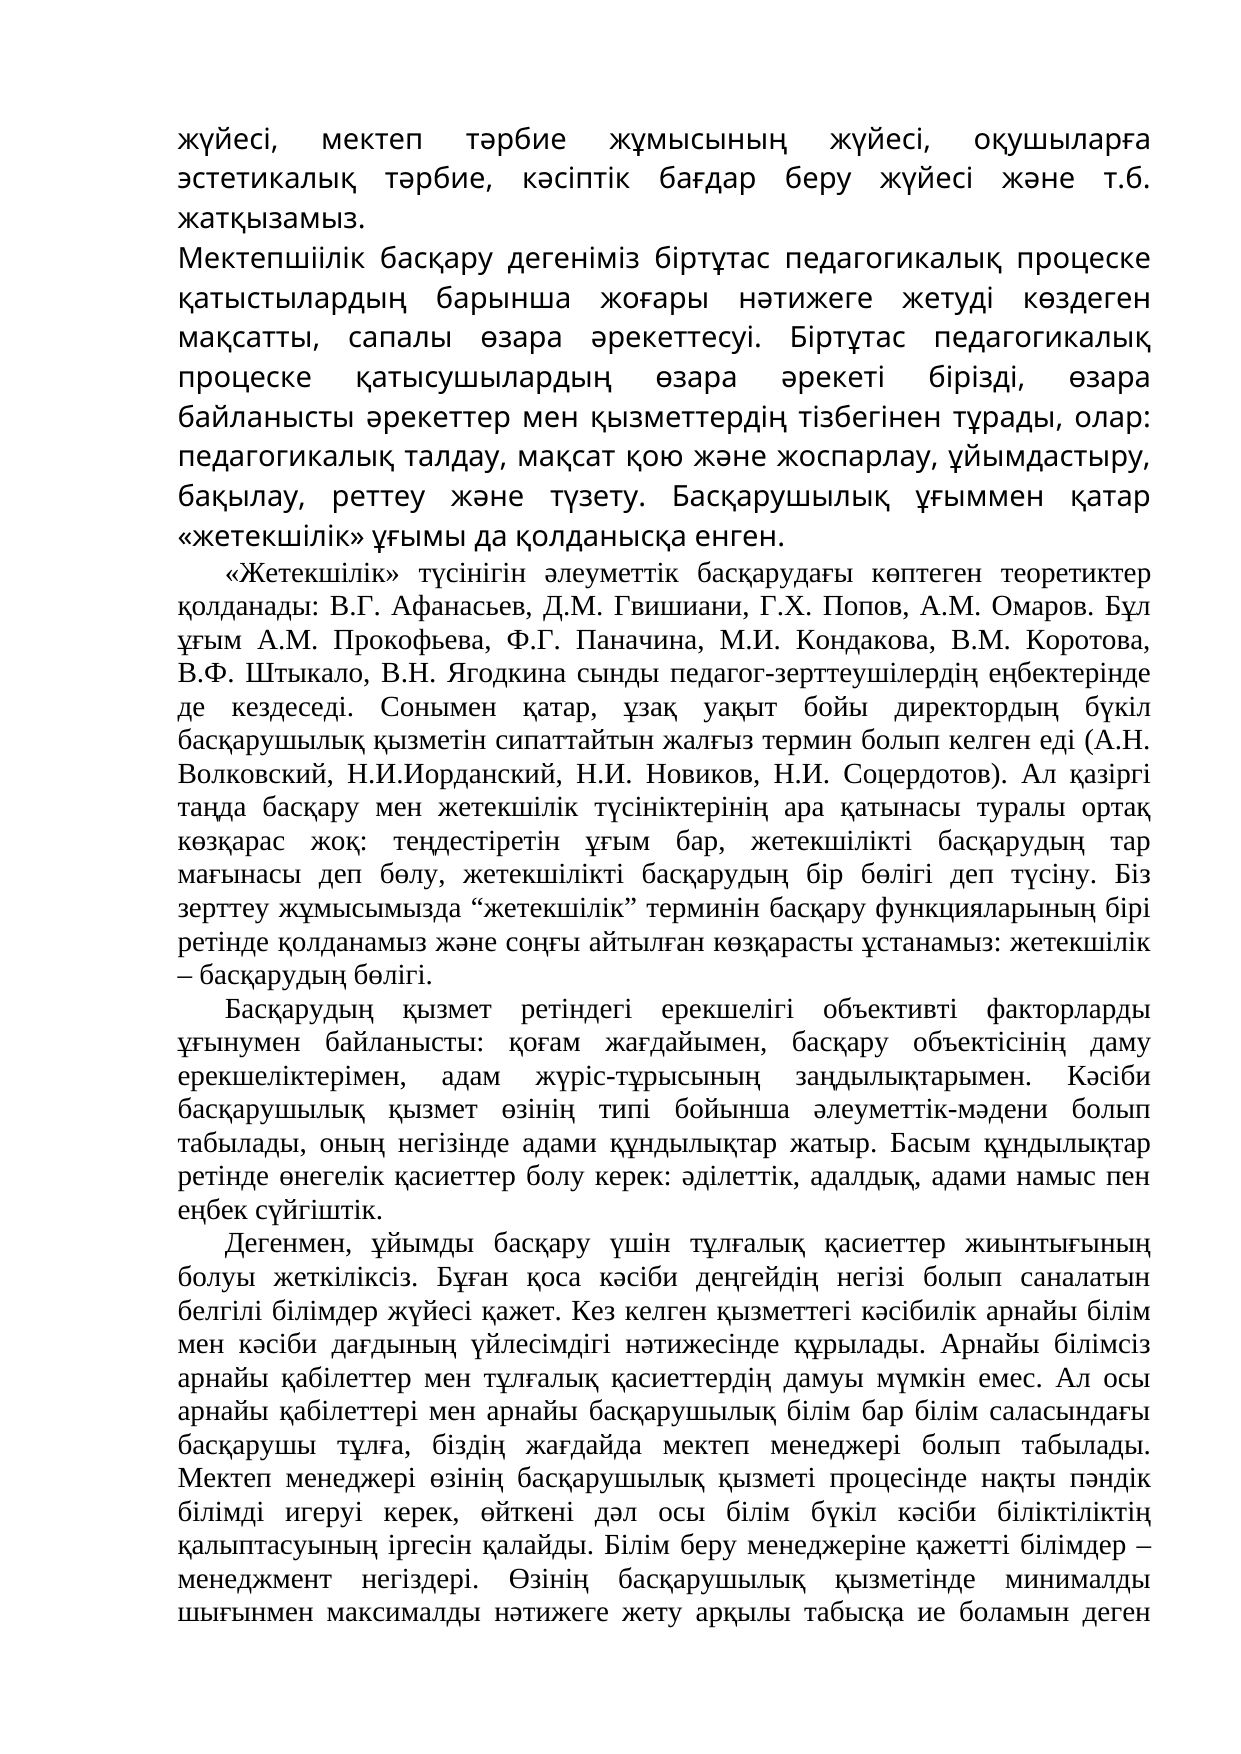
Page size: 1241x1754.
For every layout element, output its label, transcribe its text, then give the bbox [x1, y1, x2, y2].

text «Жетекшілік» түсінігін әлеуметтік басқарудағы көптеген теоретиктер қолданады: В.Г. Афанасьев, Д.М. Гвишиани, Г.Х. Попов, А.М. Омаров. Бұл ұғым А.М. Прокофьева, Ф.Г. Паначина, М.И. Кондакова, В.М. Коротова, В.Ф. Штыкало, В.Н. Ягодкина сынды педагог-зерттеушілердің еңбектерінде де кездеседі. Сонымен қатар, ұзақ уақыт бойы директордың бүкіл басқарушылық қызметін сипаттайтын жалғыз термин болып келген еді (А.Н. Волковский, Н.И.Иорданский, Н.И. Новиков, Н.И. Соцердотов). Ал қазіргі таңда басқару мен жетекшілік түсініктерінің ара қатынасы туралы ортақ көзқарас жоқ: теңдестіретін ұғым бар, жетекшілікті басқарудың тар мағынасы деп бөлу, жетекшілікті басқарудың бір бөлігі деп түсіну. Біз зерттеу жұмысымызда “жетекшілік” терминін басқару функцияларының бірі ретінде қолданамыз және соңғы айтылған көзқарасты ұстанамыз: жетекшілік – басқарудың бөлігі. [177, 555, 1152, 991]
text Мектепшіілік басқару дегеніміз біртұтас педагогикалық процеске қатыстылардың барынша жоғары нәтижеге жетуді көздеген мақсатты, сапалы өзара әрекеттесуі. Біртұтас педагогикалық процеске қатысушылардың өзара әрекеті бірізді, өзара байланысты әрекеттер мен қызметтердің тізбегінен тұрады, олар: педагогикалық талдау, мақсат қою және жоспарлау, ұйымдастыру, бақылау, реттеу және түзету. Басқарушылық ұғыммен қатар «жетекшілік» ұғымы да қолданысқа енген. [177, 237, 1152, 555]
text Басқарудың қызмет ретіндегі ерекшелігі объективті факторларды ұғынумен байланысты: қоғам жағдайымен, басқару объектісінің даму ерекшеліктерімен, адам жүріс-тұрысының заңдылықтарымен. Кәсіби басқарушылық қызмет өзінің типі бойынша әлеуметтік-мәдени болып табылады, оның негізінде адами құндылықтар жатыр. Басым құндылықтар ретінде өнегелік қасиеттер болу керек: әділеттік, адалдық, адами намыс пен еңбек сүйгіштік. [177, 991, 1152, 1226]
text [177, 118, 1152, 237]
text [177, 1226, 1152, 1628]
